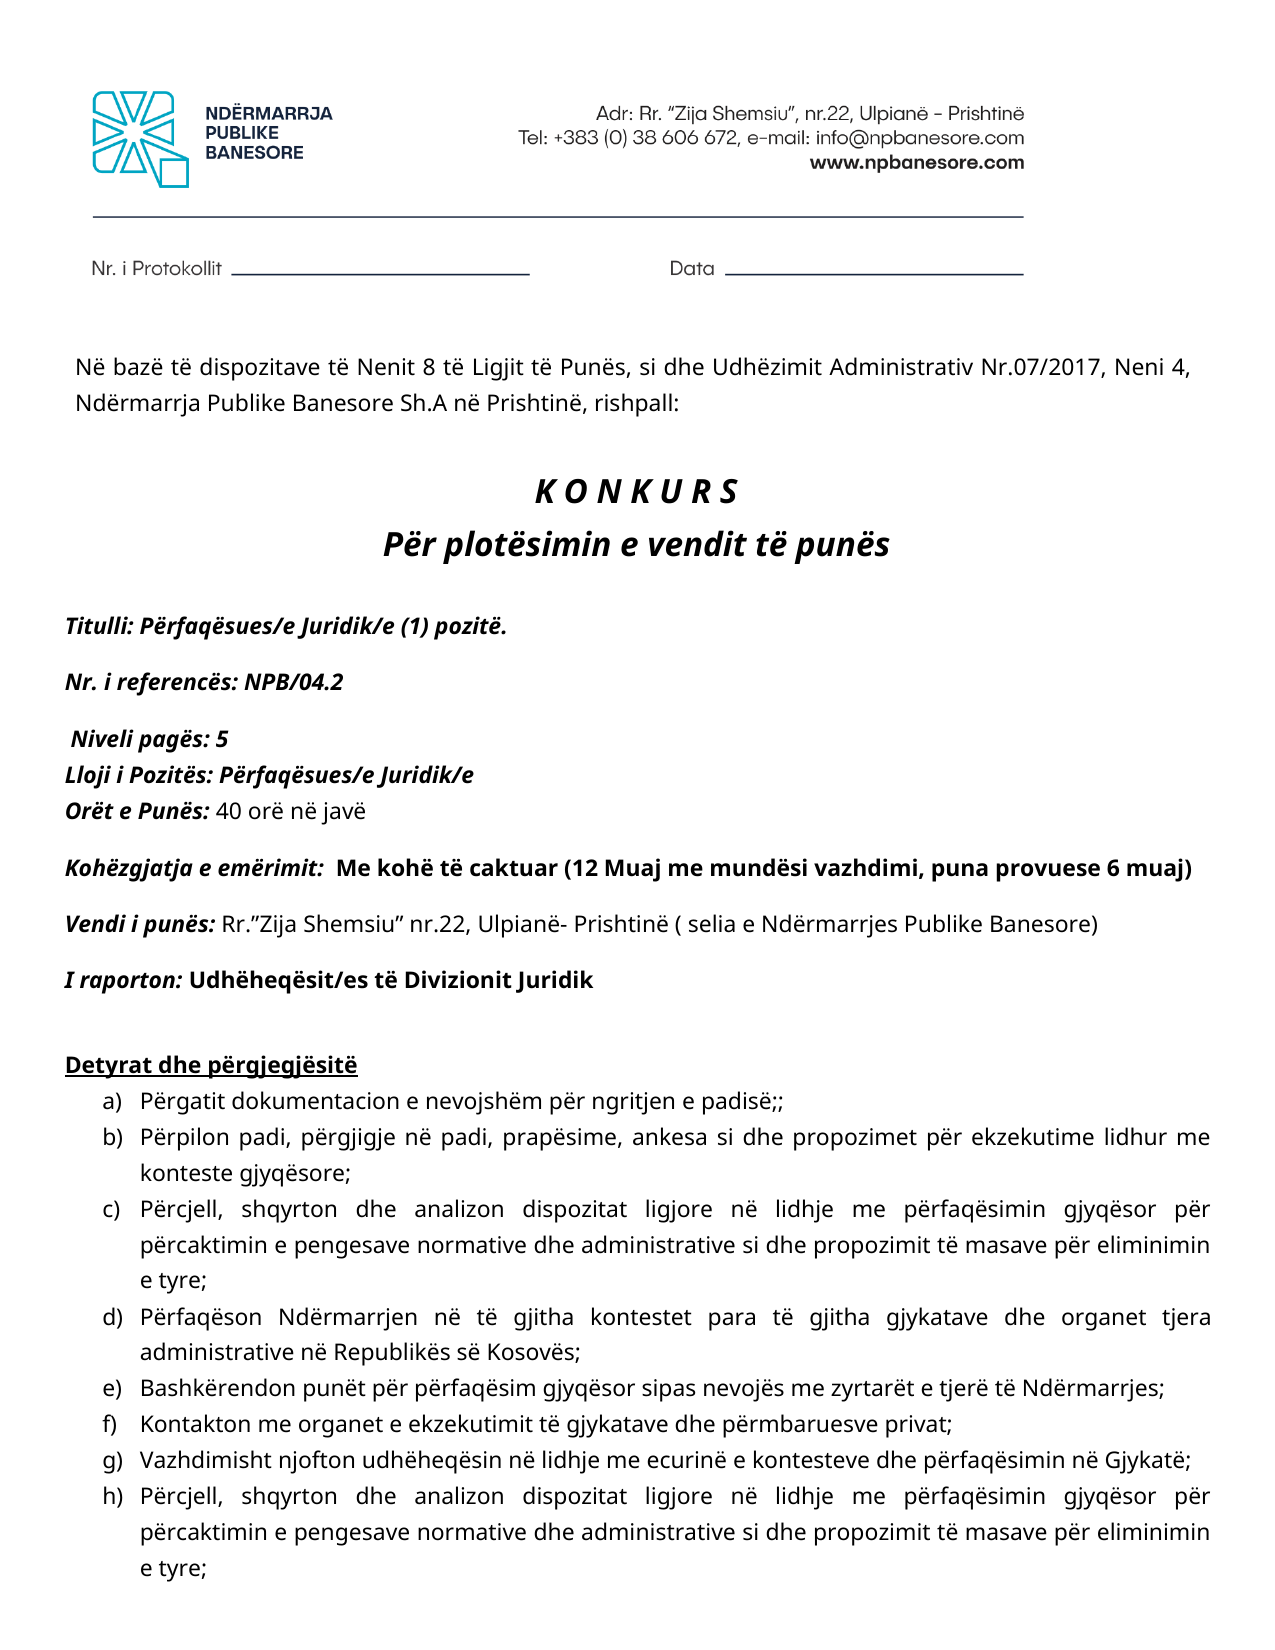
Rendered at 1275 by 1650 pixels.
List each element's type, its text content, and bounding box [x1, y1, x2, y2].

text Kohëzgjatja e emërimit: Me kohë të caktuar (12 Muaj me mundësi vazhdimi, puna provuese 6 muaj) [64, 851, 1212, 883]
text Vendi i punës: Rr.”Zija Shemsiu” nr.22, Ulpianë- Prishtinë ( selia e Ndërmarrjes Publike Banesore) [64, 908, 1212, 939]
list Bashkërendon punët për përfaqësim gjyqësor sipas nevojës me zyrtarët e tjerë të Ndërmarrjes; [102, 1372, 1212, 1403]
title Detyrat dhe përgjegjësitë [64, 1049, 1212, 1080]
list Përcjell, shqyrton dhe analizon dispozitat ligjore në lidhje me përfaqësimin gjyqësor për përcaktimin e pengesave normative dhe administrative si dhe propozimit të masave për eliminimin e tyre; [102, 1480, 1212, 1583]
list Vazhdimisht njofton udhëheqësin në lidhje me ecurinë e kontesteve dhe përfaqësimin në Gjykatë; [102, 1444, 1212, 1475]
text Niveli pagës: 5 [64, 723, 452, 754]
text Titulli: Përfaqësues/e Juridik/e (1) pozitë. [64, 610, 1212, 641]
subtitle K O N K U R S [491, 468, 784, 514]
list Përpilon padi, përgjigje në padi, prapësime, ankesa si dhe propozimet për ekzekutime lidhur me konteste gjyqësore; [102, 1121, 1212, 1188]
text Lloji i Pozitës: Përfaqësues/e Juridik/e [64, 759, 1212, 790]
text Nr. i referencës: NPB/04.2 [64, 666, 452, 697]
text Në bazë të dispozitave të Nenit 8 të Ligjit të Punës, si dhe Udhëzimit Administrativ Nr.07/2017, Neni 4, Ndërmarrja Publike Banesore Sh.A në Prishtinë, rishpall: [75, 351, 1193, 418]
list Përfaqëson Ndërmarrjen në të gjitha kontestet para të gjitha gjykatave dhe organet tjera administrative në Republikës së Kosovës; [102, 1300, 1212, 1368]
list Kontakton me organet e ekzekutimit të gjykatave dhe përmbaruesve privat; [102, 1408, 1212, 1439]
list Përgatit dokumentacion e nevojshëm për ngritjen e padisë;; [102, 1085, 1212, 1116]
text Për plotësimin e vendit të punës [64, 521, 1212, 566]
text Orët e Punës: 40 orë në javë [64, 795, 1212, 826]
picture [87, 47, 1028, 317]
list Përcjell, shqyrton dhe analizon dispozitat ligjore në lidhje me përfaqësimin gjyqësor për përcaktimin e pengesave normative dhe administrative si dhe propozimit të masave për eliminimin e tyre; [102, 1193, 1212, 1296]
text I raporton: Udhëheqësit/es të Divizionit Juridik [64, 964, 1212, 996]
